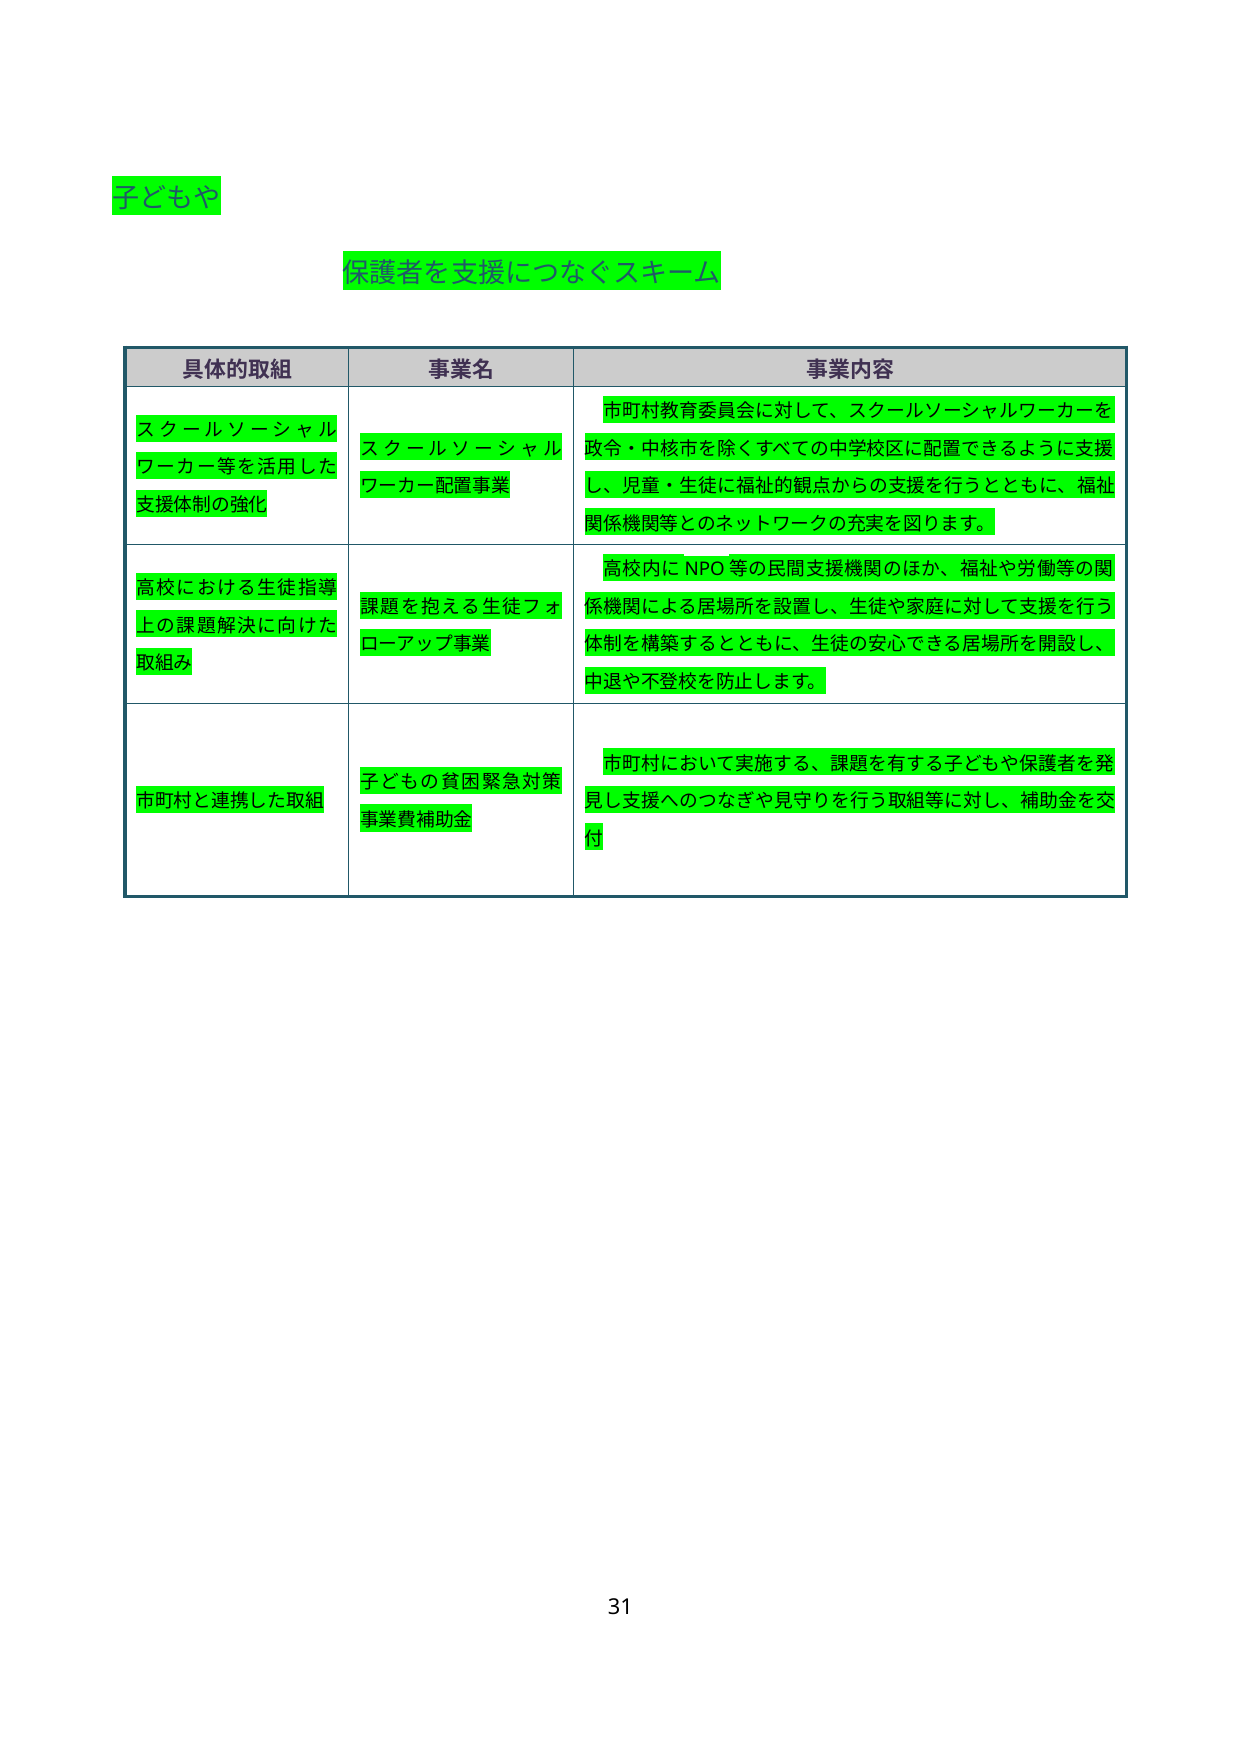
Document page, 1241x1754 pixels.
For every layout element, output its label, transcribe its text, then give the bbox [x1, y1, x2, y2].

text 保護者を支援につなぐスキーム [112, 233, 1128, 308]
table_header 具体的取組 [127, 349, 348, 386]
table_cell スクールソーシャルワーカー等を活用した支援体制の強化 [127, 387, 348, 544]
table_cell 高校における生徒指導上の課題解決に向けた取組み [127, 545, 348, 703]
table_header 事業名 [349, 349, 573, 386]
table_cell 市町村教育委員会に対して、スクールソーシャルワーカーを政令・中核市を除くすべての中学校区に配置できるように支援し、児童・生徒に福祉的観点からの支援を行うとともに、福祉関係機関等とのネットワークの充実を図ります。 [574, 387, 1125, 544]
table_cell 子どもの貧困緊急対策事業費補助金 [349, 704, 573, 895]
table_cell 市町村と連携した取組 [127, 704, 348, 895]
table_cell スクールソーシャルワーカー配置事業 [349, 387, 573, 544]
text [112, 158, 1128, 233]
table_cell 市町村において実施する、課題を有する子どもや保護者を発見し支援へのつなぎや見守りを行う取組等に対し、補助金を交付 [574, 704, 1125, 895]
table_cell 高校内にNPO等の民間支援機関のほか、福祉や労働等の関係機関による居場所を設置し、生徒や家庭に対して支援を行う体制を構築するとともに、生徒の安心できる居場所を開設し、中退や不登校を防止します。 [574, 545, 1125, 703]
table_cell 課題を抱える生徒フォローアップ事業 [349, 545, 573, 703]
table_header 事業内容 [574, 349, 1125, 386]
